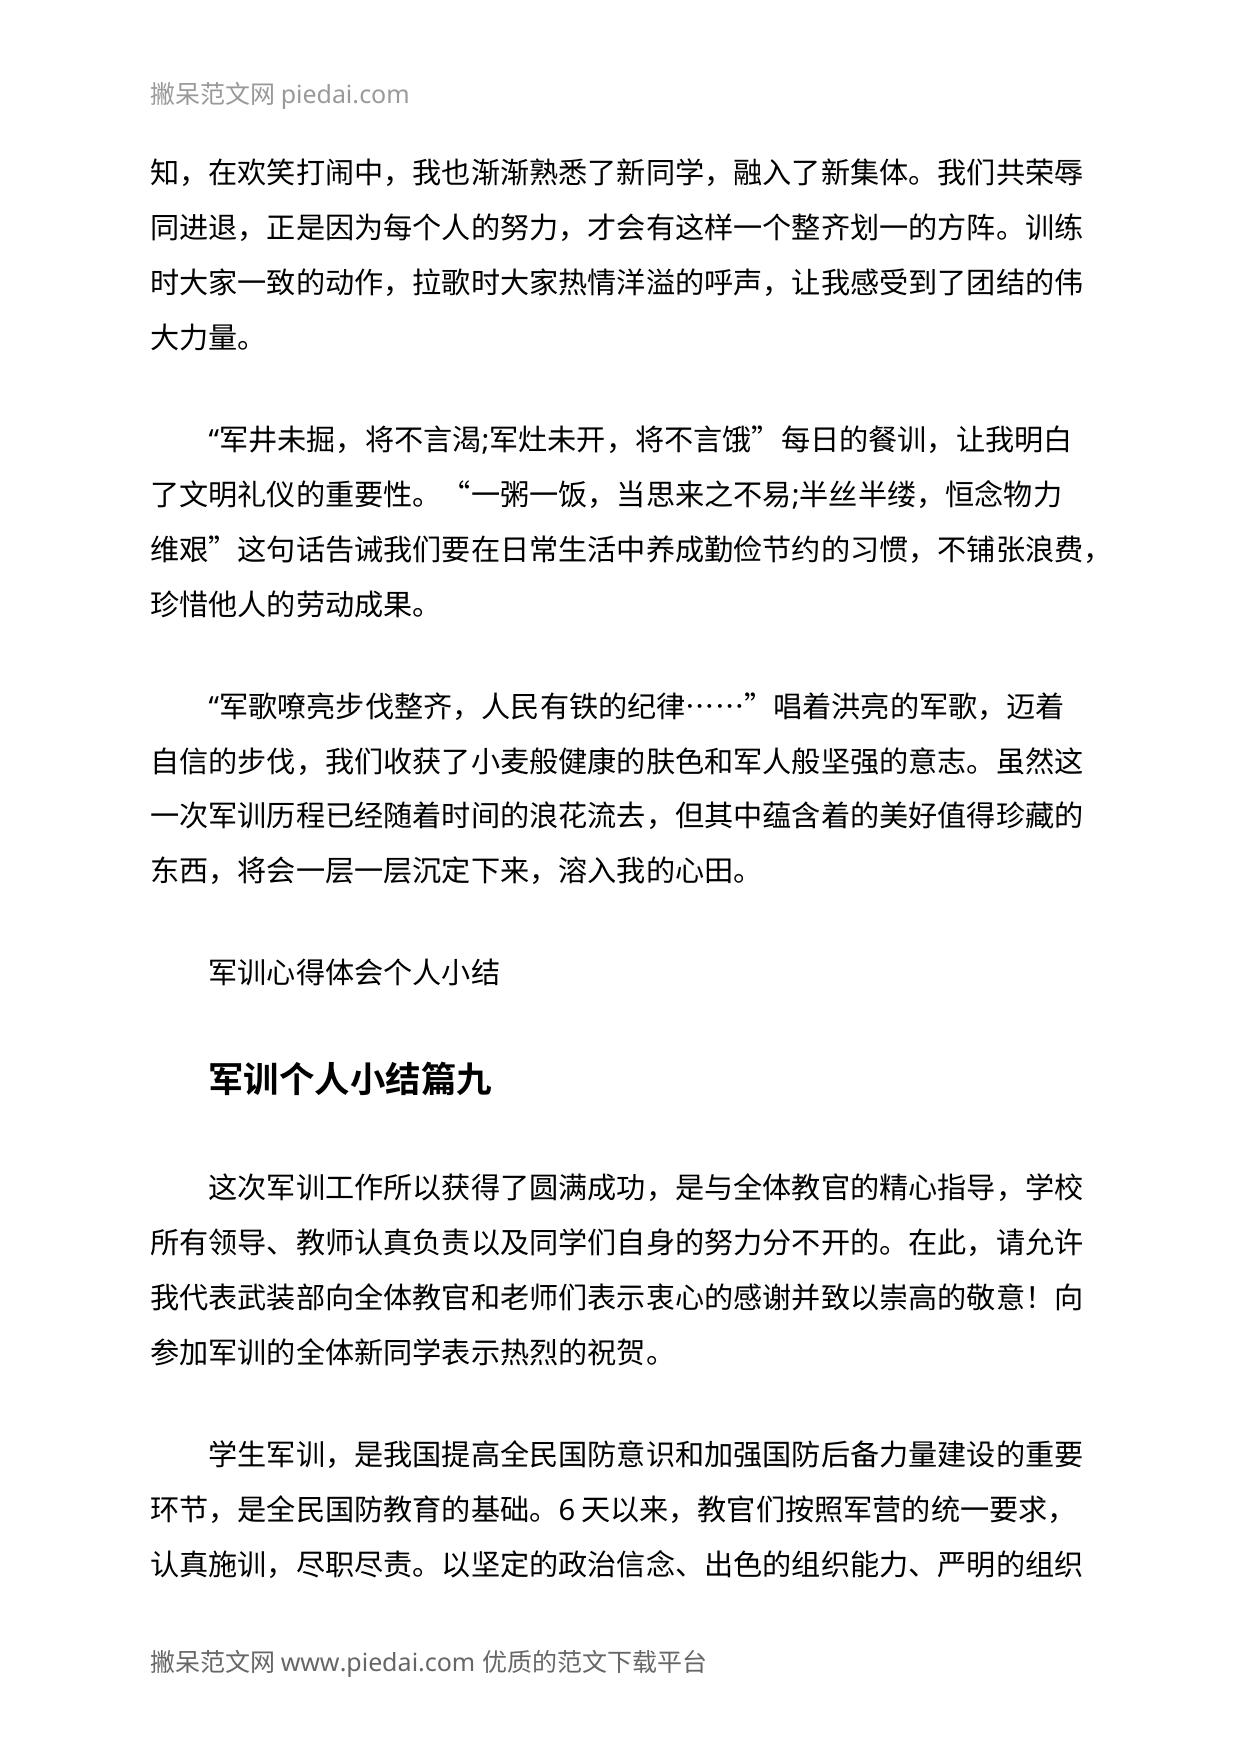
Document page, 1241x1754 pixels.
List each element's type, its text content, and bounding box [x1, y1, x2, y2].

text “军井未掘，将不言渴;军灶未开，将不言饿”每日的餐训，让我明白了文明礼仪的重要性。“一粥一饭，当思来之不易;半丝半缕，恒念物力维艰”这句话告诫我们要在日常生活中养成勤俭节约的习惯，不铺张浪费，珍惜他人的劳动成果。 [150, 416, 1090, 624]
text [150, 1431, 1090, 1583]
text “军歌嘹亮步伐整齐，人民有铁的纪律……”唱着洪亮的军歌，迈着自信的步伐，我们收获了小麦般健康的肤色和军人般坚强的意志。虽然这一次军训历程已经随着时间的浪花流去，但其中蕴含着的美好值得珍藏的东西，将会一层一层沉定下来，溶入我的心田。 [150, 683, 1090, 890]
text 军训心得体会个人小结 [150, 950, 1090, 992]
text 军训个人小结篇九 [150, 1051, 1090, 1103]
text 这次军训工作所以获得了圆满成功，是与全体教官的精心指导，学校所有领导、教师认真负责以及同学们自身的努力分不开的。在此，请允许我代表武装部向全体教官和老师们表示衷心的感谢并致以崇高的敬意！向参加军训的全体新同学表示热烈的祝贺。 [150, 1165, 1090, 1372]
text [150, 150, 1090, 357]
